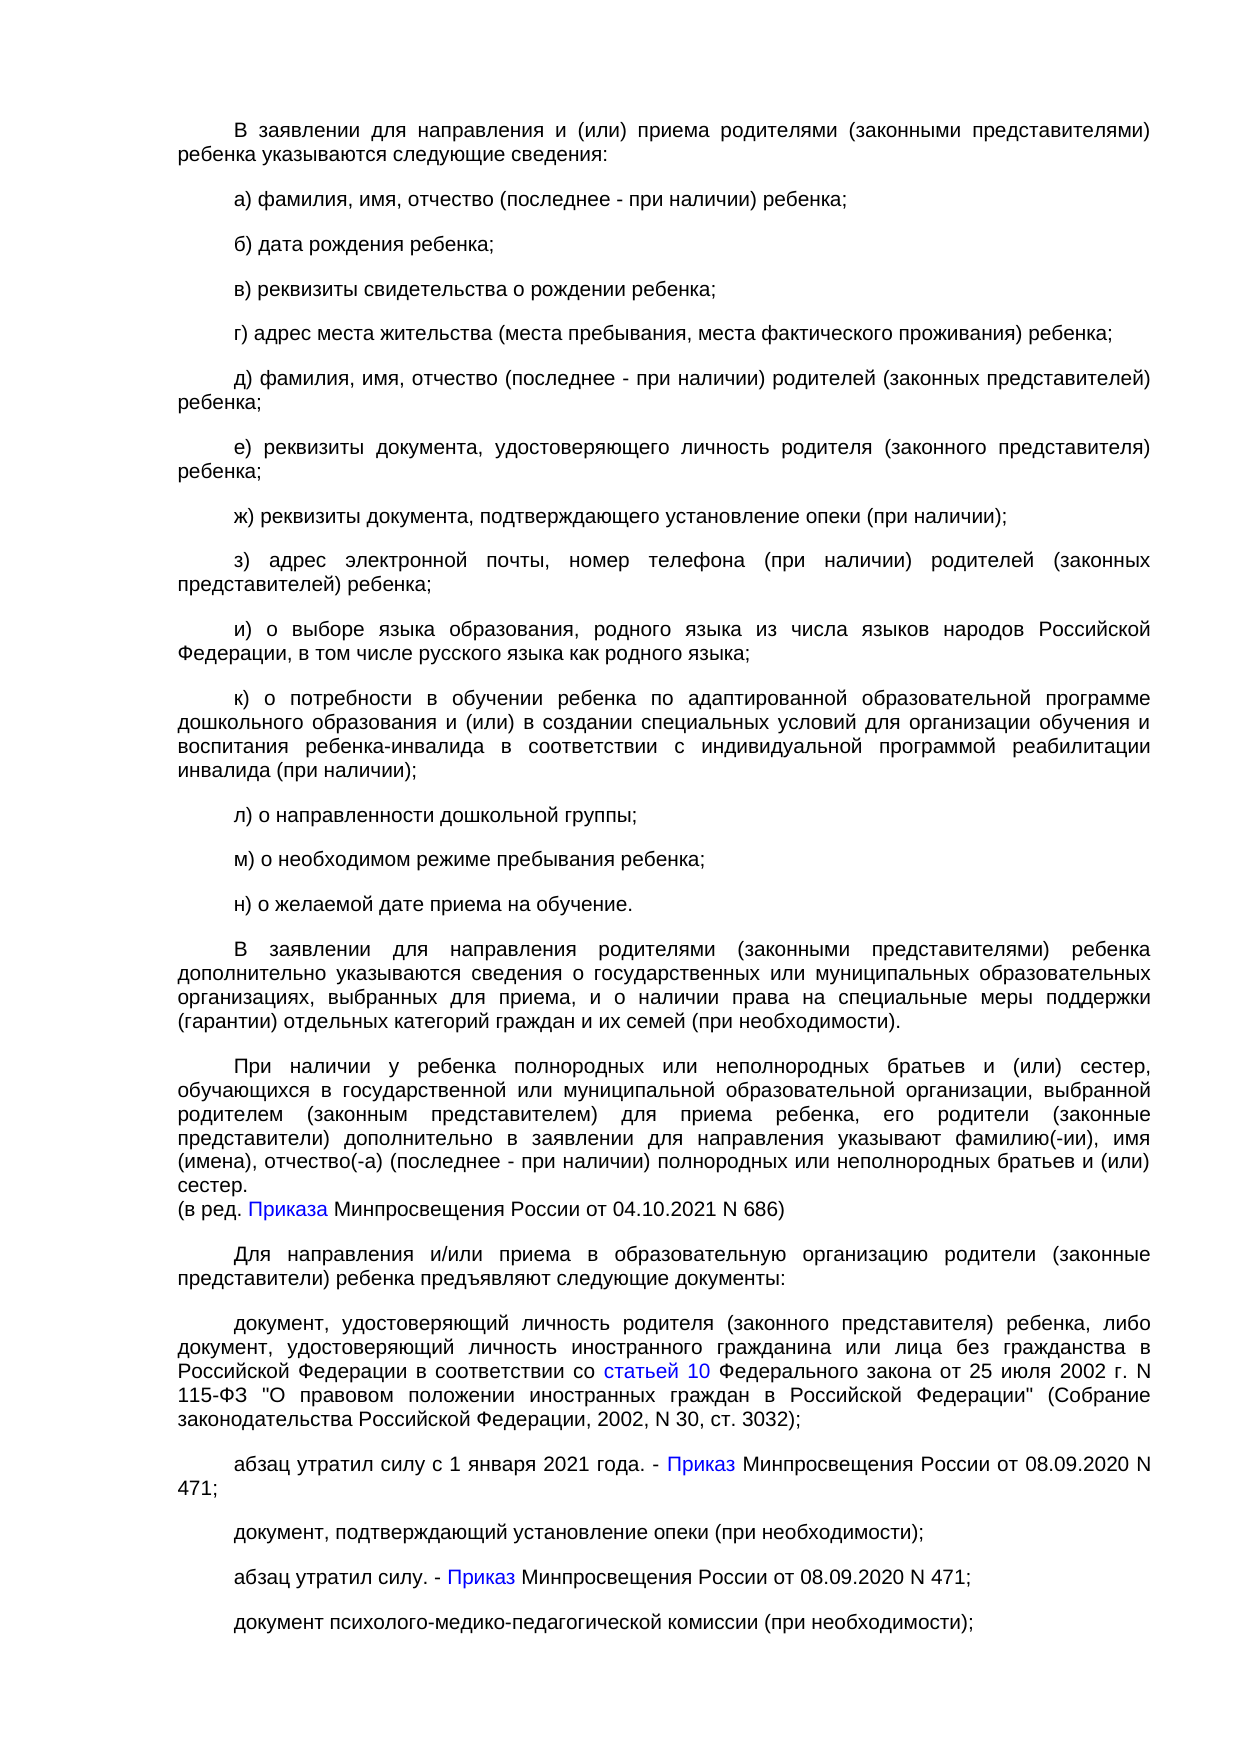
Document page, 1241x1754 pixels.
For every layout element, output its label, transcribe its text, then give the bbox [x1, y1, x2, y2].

text м) о необходимом режиме пребывания ребенка; [177, 847, 1152, 871]
text д) фамилия, имя, отчество (последнее - при наличии) родителей (законных представителей) ребенка; [177, 366, 1152, 414]
text л) о направленности дошкольной группы; [177, 802, 1152, 826]
text документ психолого-медико-педагогической комиссии (при необходимости); [177, 1610, 1152, 1634]
text (в ред. Приказа Минпросвещения России от 04.10.2021 N 686) [177, 1197, 1152, 1221]
text г) адрес места жительства (места пребывания, места фактического проживания) ребенка; [177, 321, 1152, 345]
text документ, удостоверяющий личность родителя (законного представителя) ребенка, либо документ, удостоверяющий личность иностранного гражданина или лица без гражданства в Российской Федерации в соответствии со статьей 10 Федерального закона от 25 июля 2002 г. N 115-ФЗ "О правовом положении иностранных граждан в Российской Федерации" (Собрание законодательства Российской Федерации, 2002, N 30, ст. 3032); [177, 1311, 1152, 1431]
text В заявлении для направления родителями (законными представителями) ребенка дополнительно указываются сведения о государственных или муниципальных образовательных организациях, выбранных для приема, и о наличии права на специальные меры поддержки (гарантии) отдельных категорий граждан и их семей (при необходимости). [177, 937, 1152, 1033]
text з) адрес электронной почты, номер телефона (при наличии) родителей (законных представителей) ребенка; [177, 548, 1152, 596]
text е) реквизиты документа, удостоверяющего личность родителя (законного представителя) ребенка; [177, 435, 1152, 483]
text В заявлении для направления и (или) приема родителями (законными представителями) ребенка указываются следующие сведения: [177, 118, 1152, 166]
text абзац утратил силу с 1 января 2021 года. - Приказ Минпросвещения России от 08.09.2020 N 471; [177, 1451, 1152, 1499]
text и) о выборе языка образования, родного языка из числа языков народов Российской Федерации, в том числе русского языка как родного языка; [177, 617, 1152, 665]
text ж) реквизиты документа, подтверждающего установление опеки (при наличии); [177, 503, 1152, 527]
text абзац утратил силу. - Приказ Минпросвещения России от 08.09.2020 N 471; [177, 1565, 1152, 1589]
text При наличии у ребенка полнородных или неполнородных братьев и (или) сестер, обучающихся в государственной или муниципальной образовательной организации, выбранной родителем (законным представителем) для приема ребенка, его родители (законные представители) дополнительно в заявлении для направления указывают фамилию(-ии), имя (имена), отчество(-а) (последнее - при наличии) полнородных или неполнородных братьев и (или) сестер. [177, 1053, 1152, 1197]
text б) дата рождения ребенка; [177, 232, 1152, 256]
text документ, подтверждающий установление опеки (при необходимости); [177, 1520, 1152, 1544]
text Для направления и/или приема в образовательную организацию родители (законные представители) ребенка предъявляют следующие документы: [177, 1242, 1152, 1290]
text в) реквизиты свидетельства о рождении ребенка; [177, 276, 1152, 300]
text а) фамилия, имя, отчество (последнее - при наличии) ребенка; [177, 187, 1152, 211]
text н) о желаемой дате приема на обучение. [177, 892, 1152, 916]
text к) о потребности в обучении ребенка по адаптированной образовательной программе дошкольного образования и (или) в создании специальных условий для организации обучения и воспитания ребенка-инвалида в соответствии с индивидуальной программой реабилитации инвалида (при наличии); [177, 686, 1152, 782]
